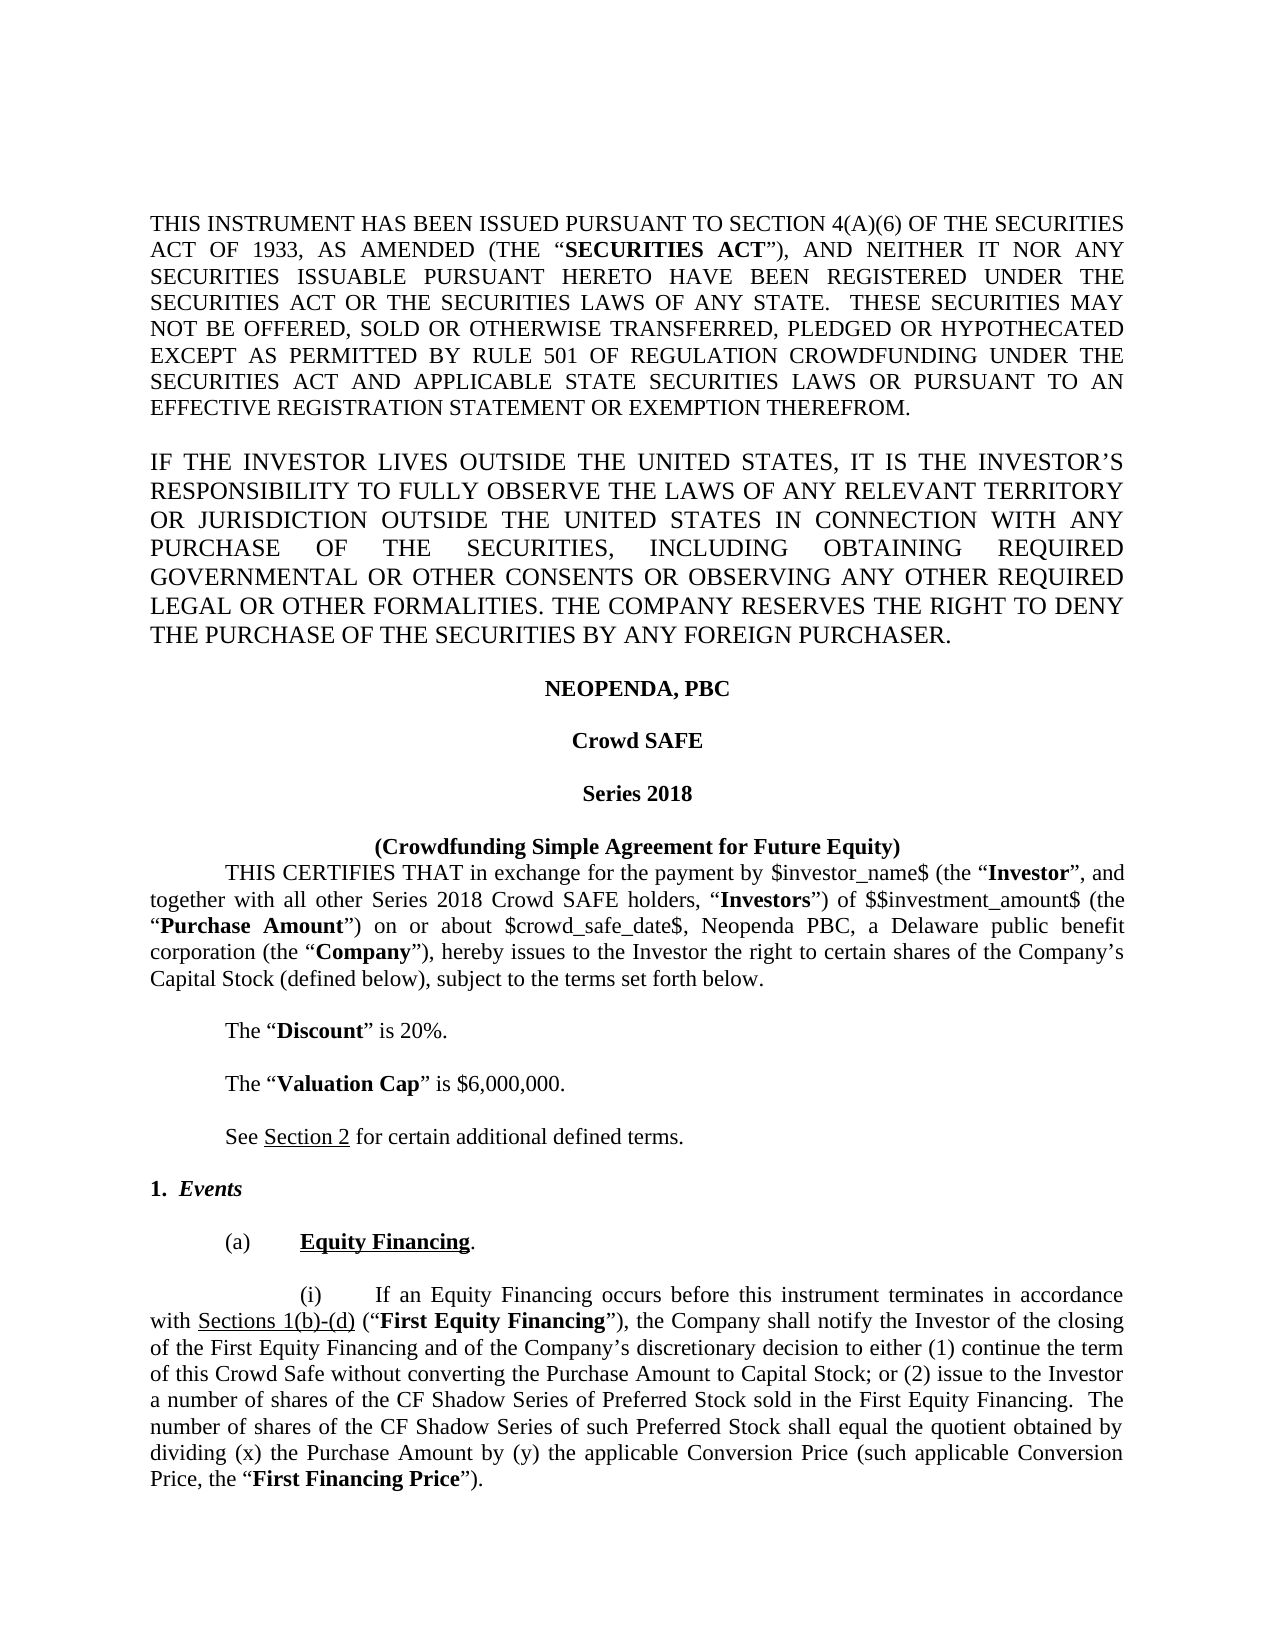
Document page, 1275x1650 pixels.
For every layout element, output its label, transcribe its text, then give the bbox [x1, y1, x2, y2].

text The “Valuation Cap” is $6,000,000. [150, 1070, 1125, 1096]
text NEOPENDA, PBC [150, 675, 1125, 701]
text THIS INSTRUMENT HAS BEEN ISSUED PURSUANT TO SECTION 4(A)(6) OF THE SECURITIES ACT OF 1933, AS AMENDED (THE “SECURITIES ACT”), AND NEITHER IT NOR ANY SECURITIES ISSUABLE PURSUANT HERETO HAVE BEEN REGISTERED UNDER THE SECURITIES ACT OR THE SECURITIES LAWS OF ANY STATE. THESE SECURITIES MAY NOT BE OFFERED, SOLD OR OTHERWISE TRANSFERRED, PLEDGED OR HYPOTHECATED EXCEPT AS PERMITTED BY RULE 501 OF REGULATION CROWDFUNDING UNDER THE SECURITIES ACT AND APPLICABLE STATE SECURITIES LAWS OR PURSUANT TO AN EFFECTIVE REGISTRATION STATEMENT OR EXEMPTION THEREFROM. [150, 210, 1125, 421]
text Crowd SAFE [150, 727, 1125, 754]
text THIS CERTIFIES THAT in exchange for the payment by $investor_name$ (the “Investor”, and together with all other Series 2018 Crowd SAFE holders, “Investors”) of $$investment_amount$ (the “Purchase Amount”) on or about $crowd_safe_date$, Neopenda PBC, a Delaware public benefit corporation (the “Company”), hereby issues to the Investor the right to certain shares of the Company’s Capital Stock (defined below), subject to the terms set forth below. [150, 859, 1125, 991]
text IF THE INVESTOR LIVES OUTSIDE THE UNITED STATES, IT IS THE INVESTOR’S RESPONSIBILITY TO FULLY OBSERVE THE LAWS OF ANY RELEVANT TERRITORY OR JURISDICTION OUTSIDE THE UNITED STATES IN CONNECTION WITH ANY PURCHASE OF THE SECURITIES, INCLUDING OBTAINING REQUIRED GOVERNMENTAL OR OTHER CONSENTS OR OBSERVING ANY OTHER REQUIRED LEGAL OR OTHER FORMALITIES. THE COMPANY RESERVES THE RIGHT TO DENY THE PURCHASE OF THE SECURITIES BY ANY FOREIGN PURCHASER. [150, 447, 1125, 648]
text The “Discount” is 20%. [150, 1017, 1125, 1044]
text 1. Events [150, 1176, 1125, 1202]
text See Section 2 for certain additional defined terms. [150, 1123, 1125, 1149]
text (Crowdfunding Simple Agreement for Future Equity) [150, 833, 1125, 859]
text (i) If an Equity Financing occurs before this instrument terminates in accordance with Sections 1(b)-(d) (“First Equity Financing”), the Company shall notify the Investor of the closing of the First Equity Financing and of the Company’s discretionary decision to either (1) continue the term of this Crowd Safe without converting the Purchase Amount to Capital Stock; or (2) issue to the Investor a number of shares of the CF Shadow Series of Preferred Stock sold in the First Equity Financing. The number of shares of the CF Shadow Series of such Preferred Stock shall equal the quotient obtained by dividing (x) the Purchase Amount by (y) the applicable Conversion Price (such applicable Conversion Price, the “First Financing Price”). [150, 1281, 1125, 1492]
text (a) Equity Financing. [150, 1228, 1125, 1254]
text Series 2018 [150, 780, 1125, 807]
